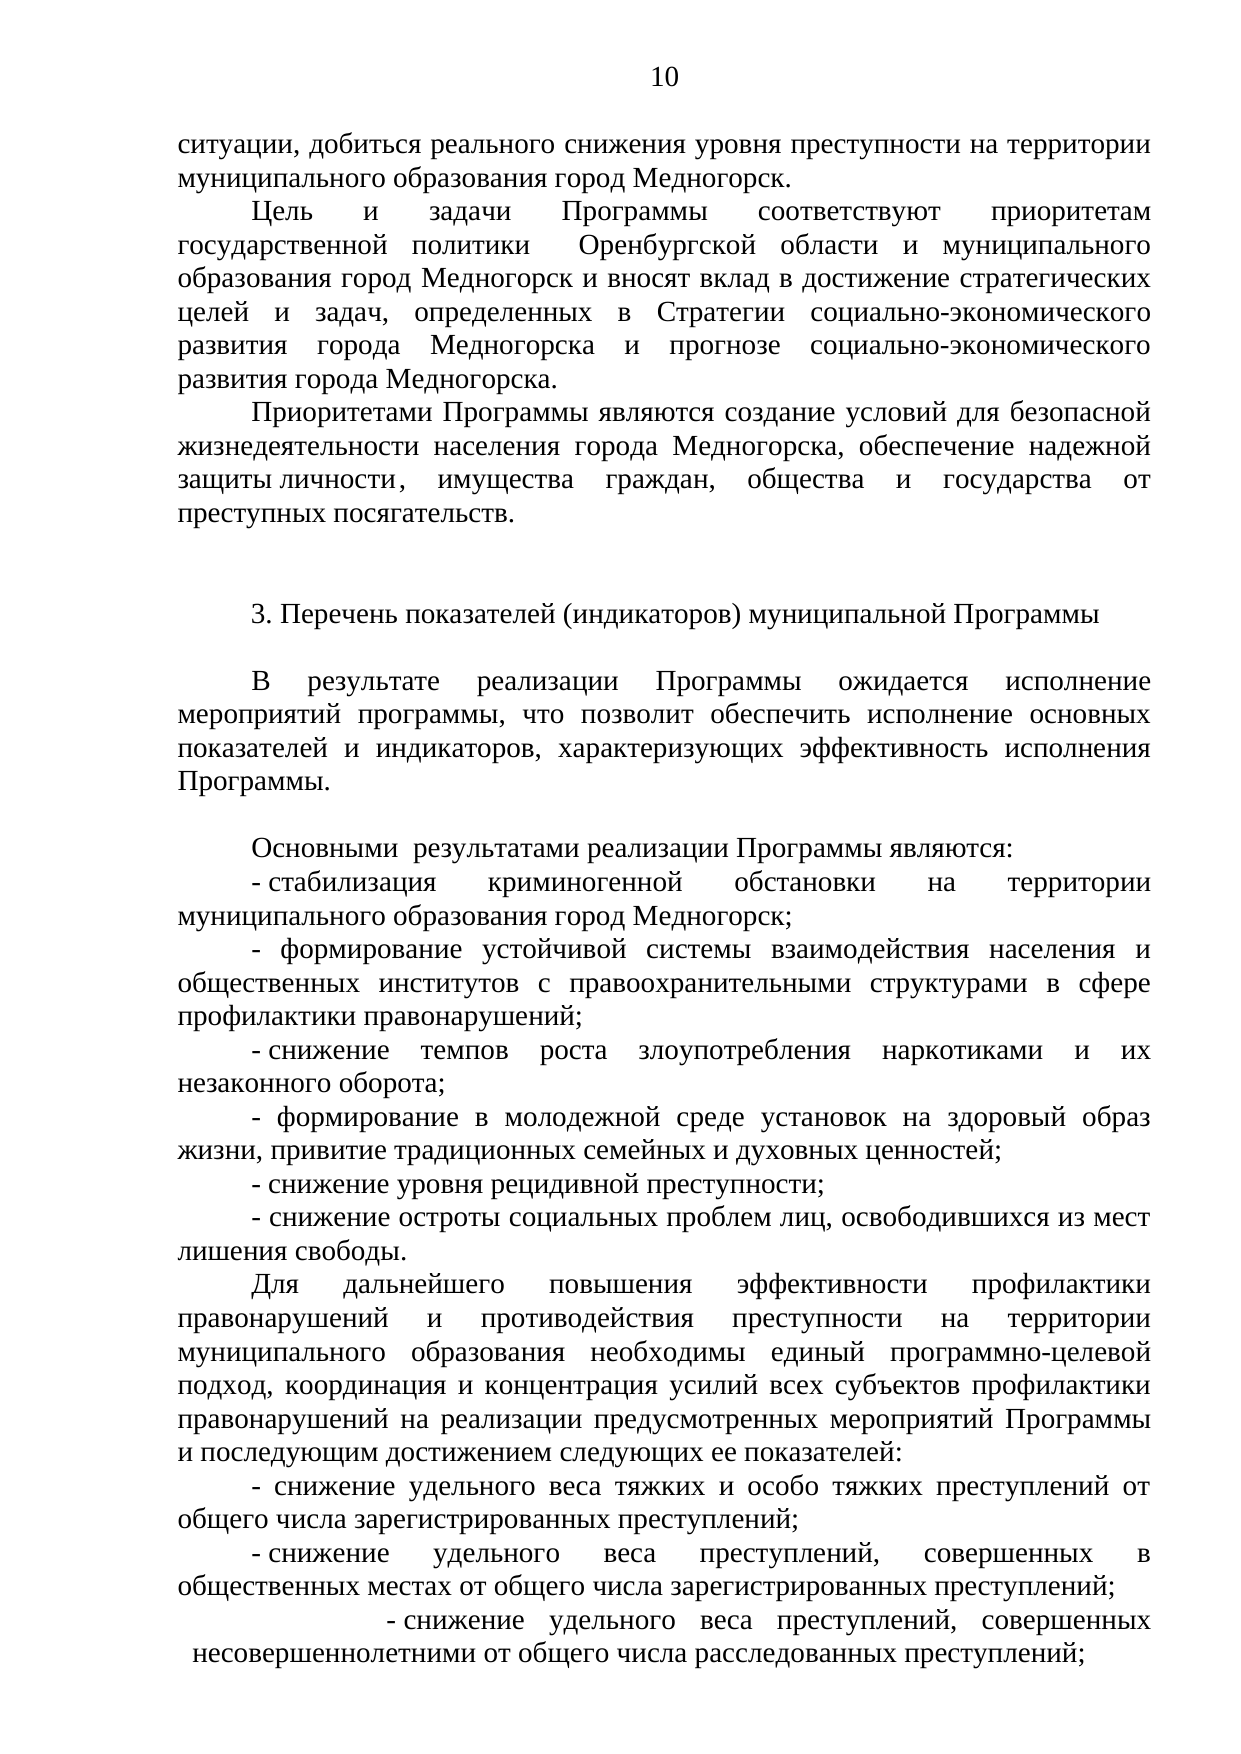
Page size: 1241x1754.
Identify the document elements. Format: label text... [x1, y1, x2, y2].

text - формирование в молодежной среде установок на здоровый образ жизни, привитие традиционных семейных и духовных ценностей; [177, 1099, 1152, 1166]
text - снижение темпов роста злоупотребления наркотиками и их незаконного оборота; [177, 1032, 1152, 1099]
text - стабилизация криминогенной обстановки на территории муниципального образования город Медногорск; [177, 864, 1152, 931]
text В результате реализации Программы ожидается исполнение мероприятий программы, что позволит обеспечить исполнение основных показателей и индикаторов, характеризующих эффективность исполнения Программы. [177, 663, 1152, 797]
text - снижение удельного веса преступлений, совершенных несовершеннолетними от общего числа расследованных преступлений; [192, 1602, 1152, 1669]
text - снижение удельного веса преступлений, совершенных в общественных местах от общего числа зарегистрированных преступлений; [177, 1535, 1152, 1602]
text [177, 126, 1152, 193]
text 3. Перечень показателей (индикаторов) муниципальной Программы [177, 596, 1152, 629]
text - формирование устойчивой системы взаимодействия населения и общественных институтов с правоохранительными структурами в сфере профилактики правонарушений; [177, 931, 1152, 1032]
text - снижение остроты социальных проблем лиц, освободившихся из мест лишения свободы. [177, 1199, 1152, 1267]
text - снижение удельного веса тяжких и особо тяжких преступлений от общего числа зарегистрированных преступлений; [177, 1468, 1152, 1535]
text Цель и задачи Программы соответствуют приоритетам государственной политики Оренбургской области и муниципального образования город Медногорск и вносят вклад в достижение стратегических целей и задач, определенных в Стратегии социально-экономического развития города Медногорска и прогнозе социально-экономического развития города Медногорска. [177, 193, 1152, 394]
text Приоритетами Программы являются создание условий для безопасной жизнедеятельности населения города Медногорска, обеспечение надежной защиты личности , имущества граждан, общества и государства от преступных посягательств. [177, 394, 1152, 529]
text Для дальнейшего повышения эффективности профилактики правонарушений и противодействия преступности на территории муниципального образования необходимы единый программно-целевой подход, координация и концентрация усилий всех субъектов профилактики правонарушений на реализации предусмотренных мероприятий Программы и последующим достижением следующих ее показателей: [177, 1267, 1152, 1468]
text - снижение уровня рецидивной преступности; [177, 1166, 1152, 1199]
text Основными результатами реализации Программы являются: [177, 831, 1152, 864]
